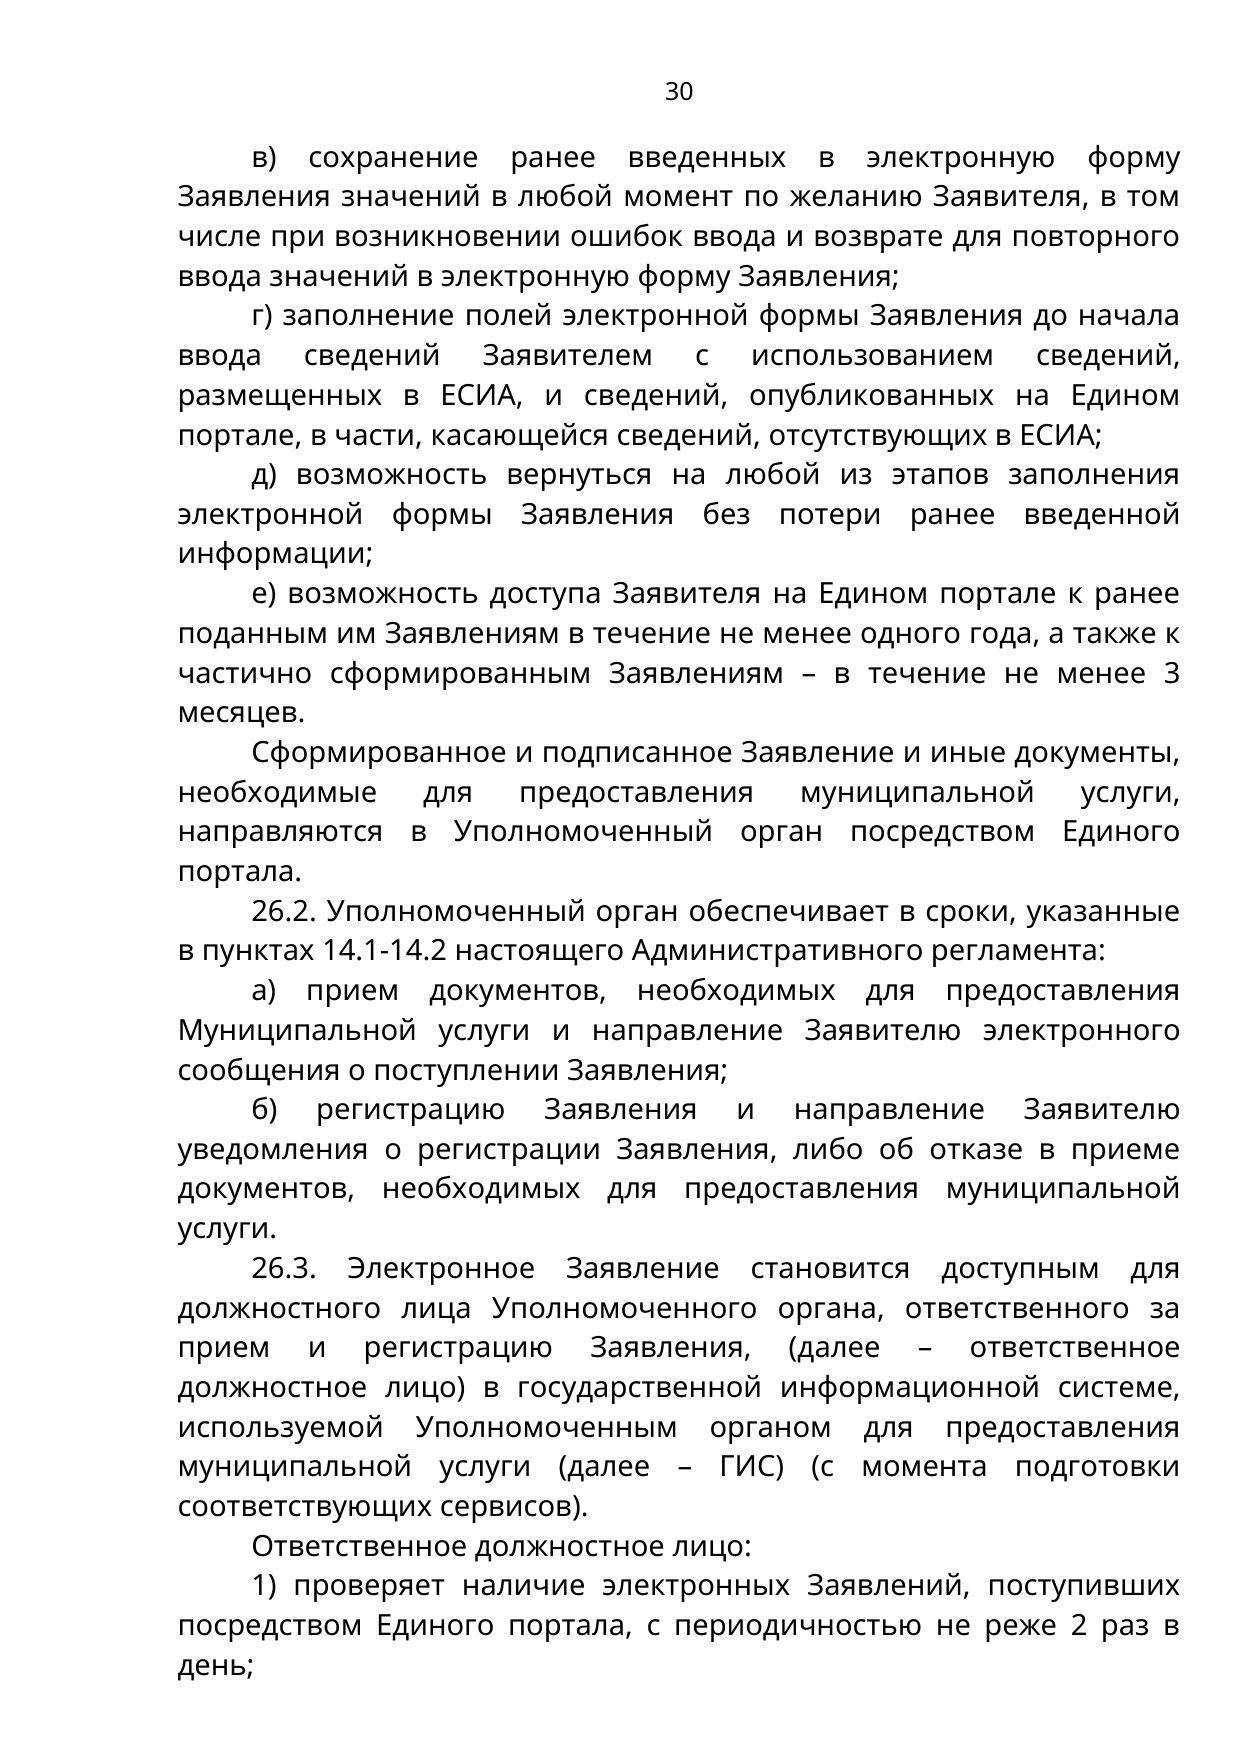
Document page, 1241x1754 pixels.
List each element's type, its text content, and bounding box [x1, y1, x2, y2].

text г) заполнение полей электронной формы Заявления до начала ввода сведений Заявителем с использованием сведений, размещенных в ЕСИА, и сведений, опубликованных на Едином портале, в части, касающейся сведений, отсутствующих в ЕСИА; [177, 295, 1181, 453]
text 26.2. Уполномоченный орган обеспечивает в сроки, указанные в пунктах 14.1-14.2 настоящего Административного регламента: [177, 890, 1181, 969]
text е) возможность доступа Заявителя на Едином портале к ранее поданным им Заявлениям в течение не менее одного года, а также к частично сформированным Заявлениям – в течение не менее 3 месяцев. [177, 572, 1181, 731]
text 26.3. Электронное Заявление становится доступным для должностного лица Уполномоченного органа, ответственного за прием и регистрацию Заявления, (далее – ответственное должностное лицо) в государственной информационной системе, используемой Уполномоченным органом для предоставления муниципальной услуги (далее – ГИС) (с момента подготовки соответствующих сервисов). [177, 1247, 1181, 1525]
text Ответственное должностное лицо: [177, 1525, 1181, 1565]
text б) регистрацию Заявления и направление Заявителю уведомления о регистрации Заявления, либо об отказе в приеме документов, необходимых для предоставления муниципальной услуги. [177, 1088, 1181, 1247]
text а) прием документов, необходимых для предоставления Муниципальной услуги и направление Заявителю электронного сообщения о поступлении Заявления; [177, 969, 1181, 1088]
text в) сохранение ранее введенных в электронную форму Заявления значений в любой момент по желанию Заявителя, в том числе при возникновении ошибок ввода и возврате для повторного ввода значений в электронную форму Заявления; [177, 136, 1181, 295]
text Сформированное и подписанное Заявление и иные документы, необходимые для предоставления муниципальной услуги, направляются в Уполномоченный орган посредством Единого портала. [177, 731, 1181, 890]
text д) возможность вернуться на любой из этапов заполнения электронной формы Заявления без потери ранее введенной информации; [177, 453, 1181, 572]
text 1) проверяет наличие электронных Заявлений, поступивших посредством Единого портала, с периодичностью не реже 2 раз в день; [177, 1565, 1181, 1684]
